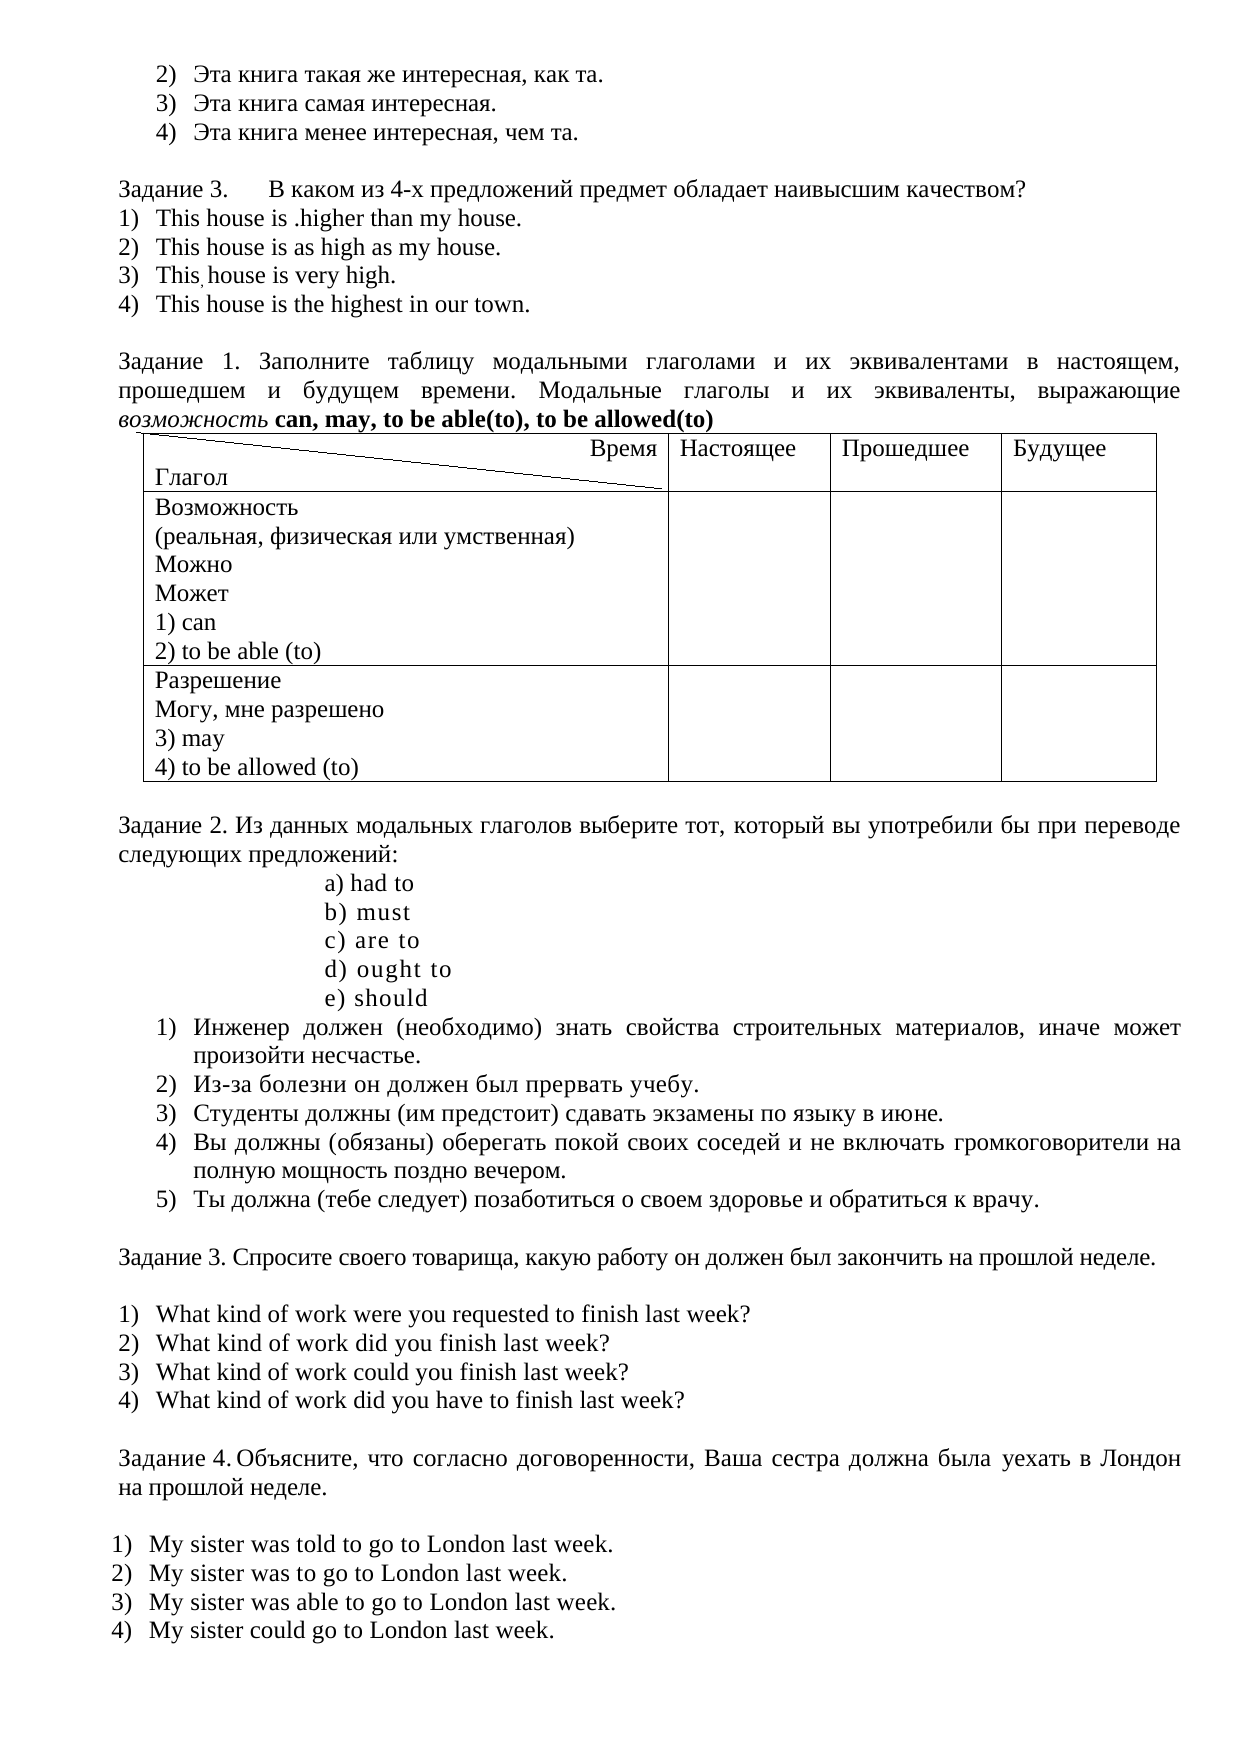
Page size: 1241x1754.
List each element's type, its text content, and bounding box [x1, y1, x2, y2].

table_header Настоящее [669, 434, 830, 491]
table_cell [831, 492, 1001, 664]
list Вы должны (обязаны) оберегать покой своих соседей и не включать громкоговорители на полную мощность поздно вечером. [156, 1127, 1181, 1184]
list My sister was told to go to London last week. [111, 1529, 1181, 1558]
list This house is as high as my house. [118, 232, 1181, 260]
text d) ought to [118, 954, 1181, 983]
text Задание 4. Объясните, что согласно договоренности, Ваша сестра должна была уехать в Лондон на прошлой неделе. [118, 1443, 1181, 1500]
list Эта книга менее интересная, чем та. [156, 117, 1181, 145]
list Эта книга такая же интересная, как та. [156, 59, 1181, 88]
list What kind of work were you requested to finish last week? [118, 1299, 1181, 1328]
list What kind of work could you finish last week? [118, 1357, 1181, 1385]
list Из-за болезни он должен был прервать учебу. [156, 1069, 1181, 1098]
list This house is .higher than my house. [118, 203, 1181, 232]
list Инженер должен (необходимо) знать свойства строительных материалов, иначе может произойти несчастье. [156, 1012, 1181, 1069]
list My sister was able to go to London last week. [111, 1587, 1181, 1615]
list Студенты должны (им предстоит) сдавать экзамены по языку в июне. [156, 1098, 1181, 1127]
table_header Прошедшее [831, 434, 1001, 491]
text c) are to [118, 925, 1181, 954]
list What kind of work did you have to finish last week? [118, 1385, 1181, 1414]
text Задание 3. В каком из 4-х предложений предмет обладает наивысшим качеством? [118, 174, 1181, 203]
table_cell Разрешение Могу, мне разрешено 3) may 4) to be allowed (to) [144, 666, 668, 781]
list This house is the highest in our town. [118, 289, 1181, 318]
list This, house is very high. [118, 260, 1181, 289]
list Ты должна (тебе следует) позаботиться о своем здоровье и обратиться к врачу. [156, 1184, 1181, 1213]
text Задание 1. Заполните таблицу модальными глаголами и их эквивалентами в настоящем, прошедшем и будущем времени. Модальные глаголы и их эквиваленты, выражающие возможность can, may, to be able(to), to be allowed(to) [118, 346, 1181, 432]
list My sister could go to London last week. [111, 1615, 1181, 1644]
table_header Время Глагол [144, 434, 668, 491]
table_cell [831, 666, 1001, 781]
list My sister was to go to London last week. [111, 1558, 1181, 1587]
list What kind of work did you finish last week? [118, 1328, 1181, 1357]
text Задание 3. Спросите своего товарища, какую работу он должен был закончить на прошлой неделе. [118, 1242, 1181, 1270]
table_cell [1002, 492, 1156, 664]
text Задание 2. Из данных модальных глаголов выберите тот, который вы употребили бы при переводе следующих предложений: [118, 810, 1181, 868]
table_cell Возможность (реальная, физическая или умственная) Можно Может 1) can 2) to be able (to) [144, 492, 668, 664]
table_cell [669, 492, 830, 664]
table_header Будущее [1002, 434, 1156, 491]
list Эта книга самая интересная. [156, 88, 1181, 117]
text b) must [118, 897, 1181, 925]
text e) should [118, 983, 1181, 1012]
table_cell [1002, 666, 1156, 781]
table_cell [669, 666, 830, 781]
text a) had to [118, 868, 1181, 897]
